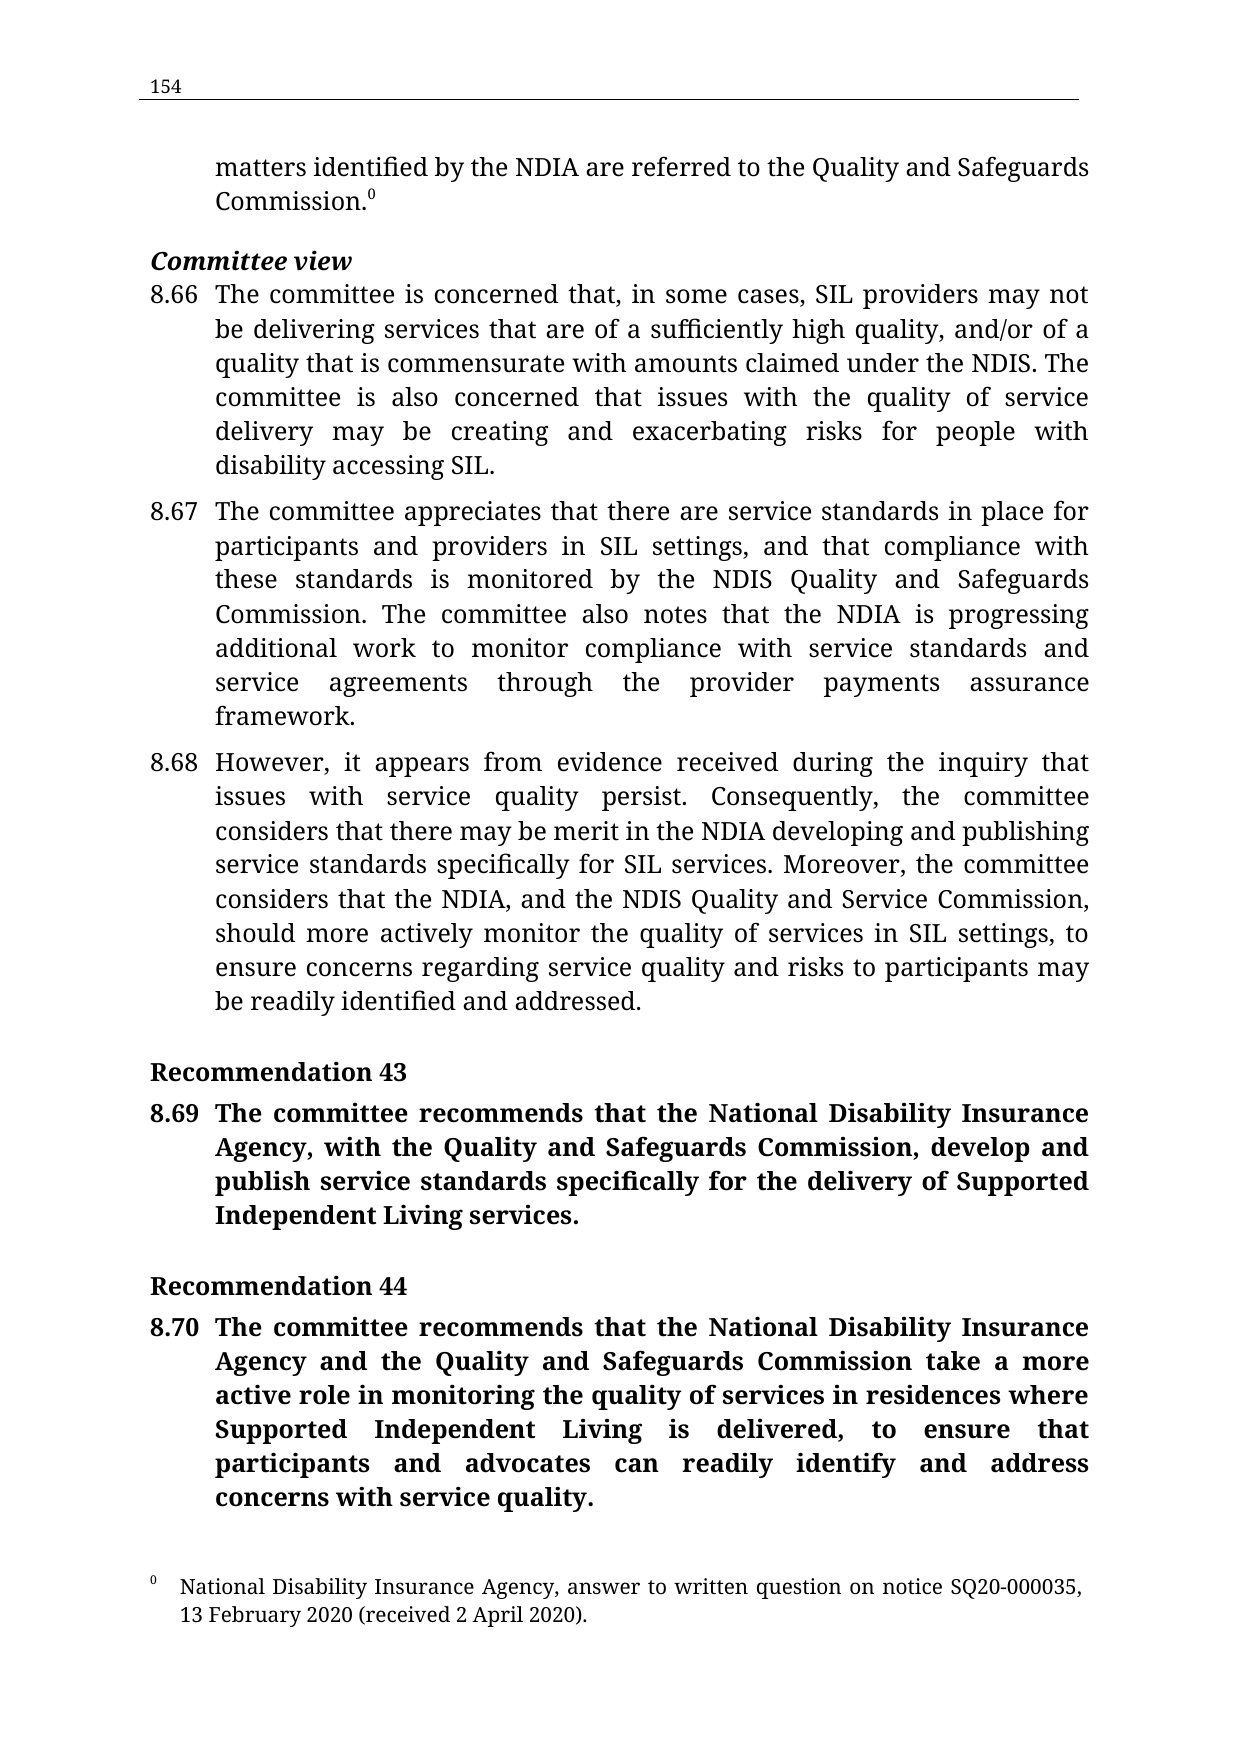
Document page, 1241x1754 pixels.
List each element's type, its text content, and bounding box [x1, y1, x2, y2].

text 8.67 The committee appreciates that there are service standards in place for participants and providers in SIL settings, and that compliance with these standards is monitored by the NDIS Quality and Safeguards Commission. The committee also notes that the NDIA is progressing additional work to monitor compliance with service standards and service agreements through the provider payments assurance framework. [150, 494, 1090, 732]
subtitle Recommendation 44 [150, 1269, 1090, 1303]
text 8.69 The committee recommends that the National Disability Insurance Agency, with the Quality and Safeguards Commission, develop and publish service standards specifically for the delivery of Supported Independent Living services. [150, 1095, 1090, 1232]
text 8.66 The committee is concerned that, in some cases, SIL providers may not be delivering services that are of a sufficiently high quality, and/or of a quality that is commensurate with amounts claimed under the NDIS. The committee is also concerned that issues with the quality of service delivery may be creating and exacerbating risks for people with disability accessing SIL. [150, 277, 1090, 482]
text 8.70 The committee recommends that the National Disability Insurance Agency and the Quality and Safeguards Commission take a more active role in monitoring the quality of services in residences where Supported Independent Living is delivered, to ensure that participants and advocates can readily identify and address concerns with service quality. [150, 1309, 1090, 1514]
subtitle Committee view [150, 243, 1090, 277]
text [150, 150, 1090, 218]
subtitle Recommendation 43 [150, 1055, 1090, 1089]
text 8.68 However, it appears from evidence received during the inquiry that issues with service quality persist. Consequently, the committee considers that there may be merit in the NDIA developing and publishing service standards specifically for SIL services. Moreover, the committee considers that the NDIA, and the NDIS Quality and Service Commission, should more actively monitor the quality of services in SIL settings, to ensure concerns regarding service quality and risks to participants may be readily identified and addressed. [150, 745, 1090, 1017]
